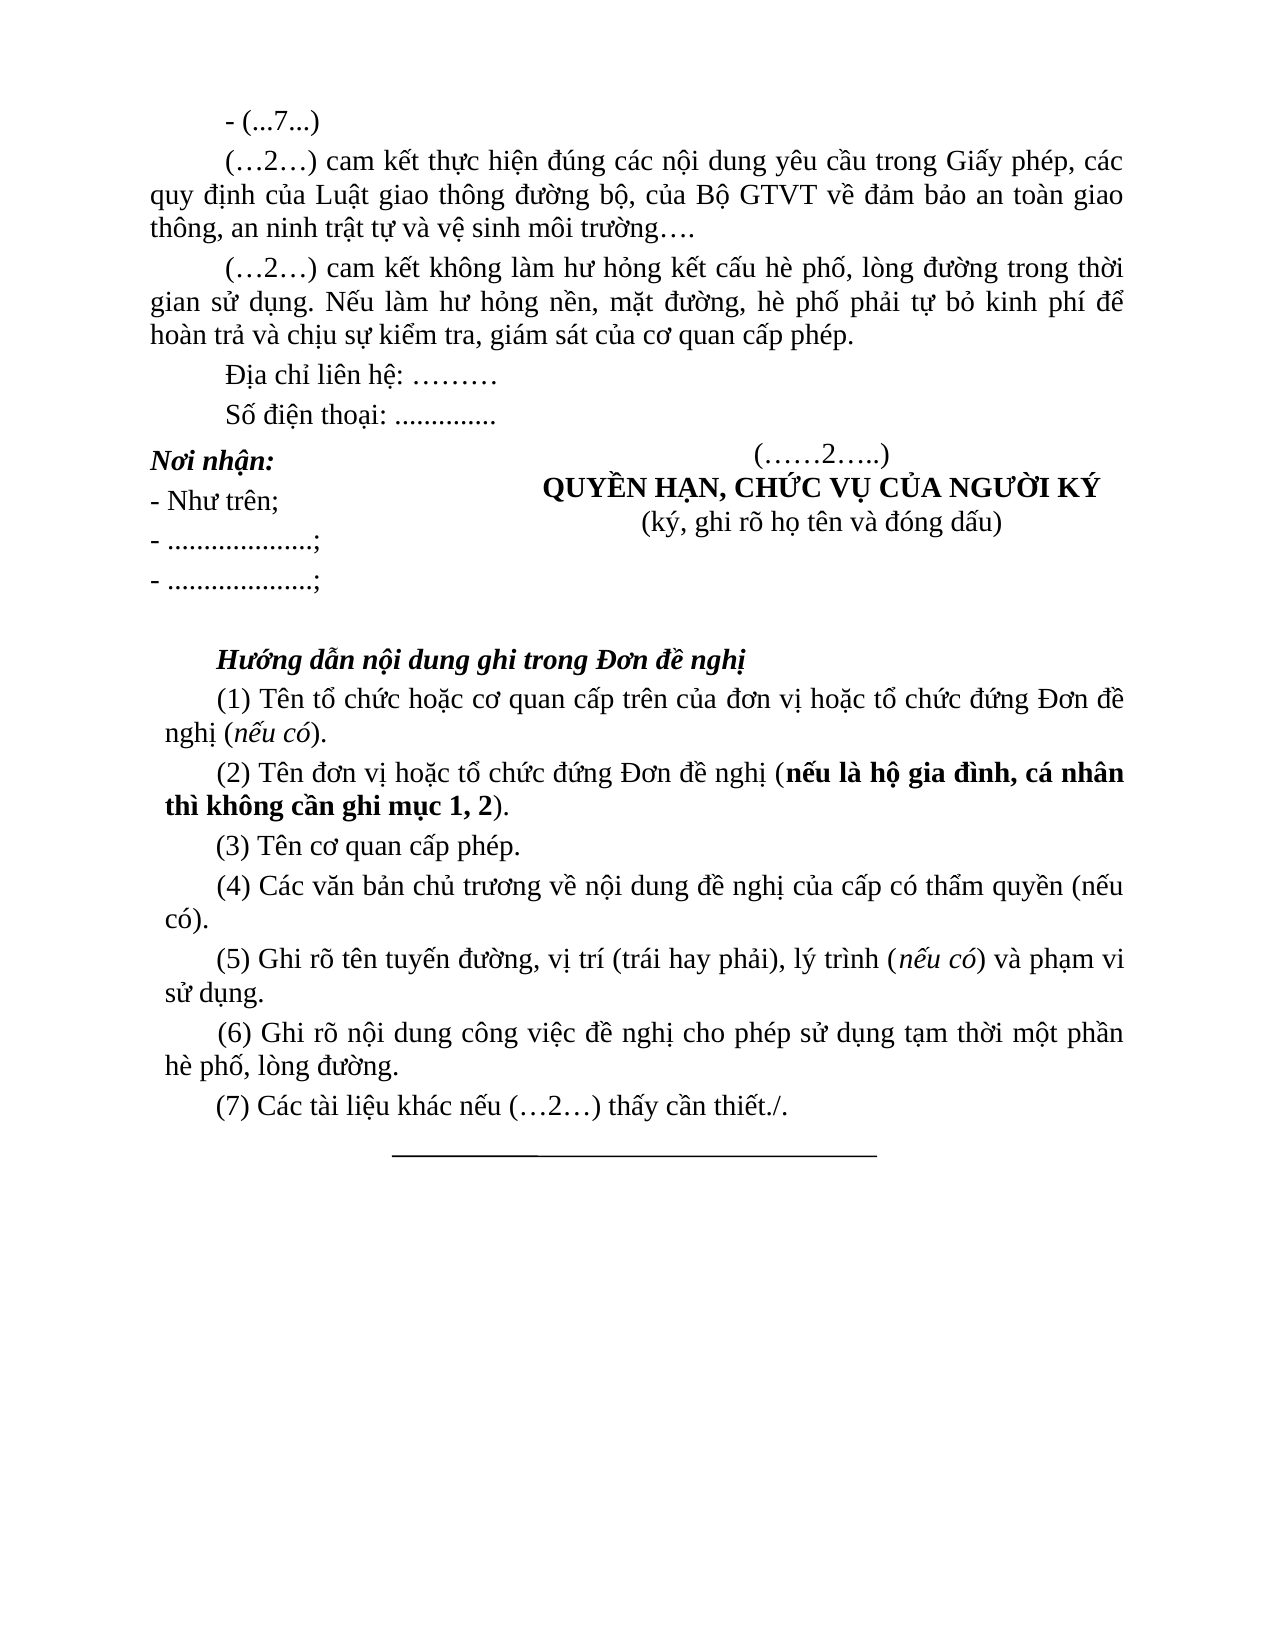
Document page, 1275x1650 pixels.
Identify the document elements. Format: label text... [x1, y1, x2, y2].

text - (...7...) [150, 103, 1125, 137]
text (2) Tên đơn vị hoặc tổ chức đứng Đơn đề nghị (nếu là hộ gia đình, cá nhân thì không cần ghi mục 1, 2). [164, 755, 1125, 822]
text (6) Ghi rõ nội dung công việc đề nghị cho phép sử dụng tạm thời một phần hè phố, lòng đường. [164, 1015, 1125, 1082]
text Hướng dẫn nội dung ghi trong Đơn đề nghị [208, 642, 1125, 675]
text Số điện thoại: .............. [150, 397, 1125, 430]
text (5) Ghi rõ tên tuyến đường, vị trí (trái hay phải), lý trình (nếu có) và phạm vi sử dụng. [164, 941, 1125, 1008]
text (7) Các tài liệu khác nếu (…2…) thấy cần thiết./. [164, 1088, 1125, 1122]
text (3) Tên cơ quan cấp phép. [164, 828, 1125, 862]
text Địa chỉ liên hệ: ……… [150, 357, 1125, 391]
table_header (……2…..) QUYỀN HẠN, CHỨC VỤ CỦA NGƯỜI KÝ (ký, ghi rõ họ tên và đóng dấu) [513, 437, 1130, 636]
text (4) Các văn bản chủ trương về nội dung đề nghị của cấp có thẩm quyền (nếu có). [164, 868, 1125, 935]
table_header Nơi nhận: - Như trên; - ....................; - ....................; [139, 437, 513, 636]
text (…2…) cam kết không làm hư hỏng kết cấu hè phố, lòng đường trong thời gian sử dụng. Nếu làm hư hỏng nền, mặt đường, hè phố phải tự bỏ kinh phí để hoàn trả và chịu sự kiểm tra, giám sát của cơ quan cấp phép. [150, 250, 1125, 351]
text (1) Tên tổ chức hoặc cơ quan cấp trên của đơn vị hoặc tổ chức đứng Đơn đề nghị (nếu có). [164, 682, 1125, 749]
text (…2…) cam kết thực hiện đúng các nội dung yêu cầu trong Giấy phép, các quy định của Luật giao thông đường bộ, của Bộ GTVT về đảm bảo an toàn giao thông, an ninh trật tự và vệ sinh môi trường…. [150, 143, 1125, 244]
